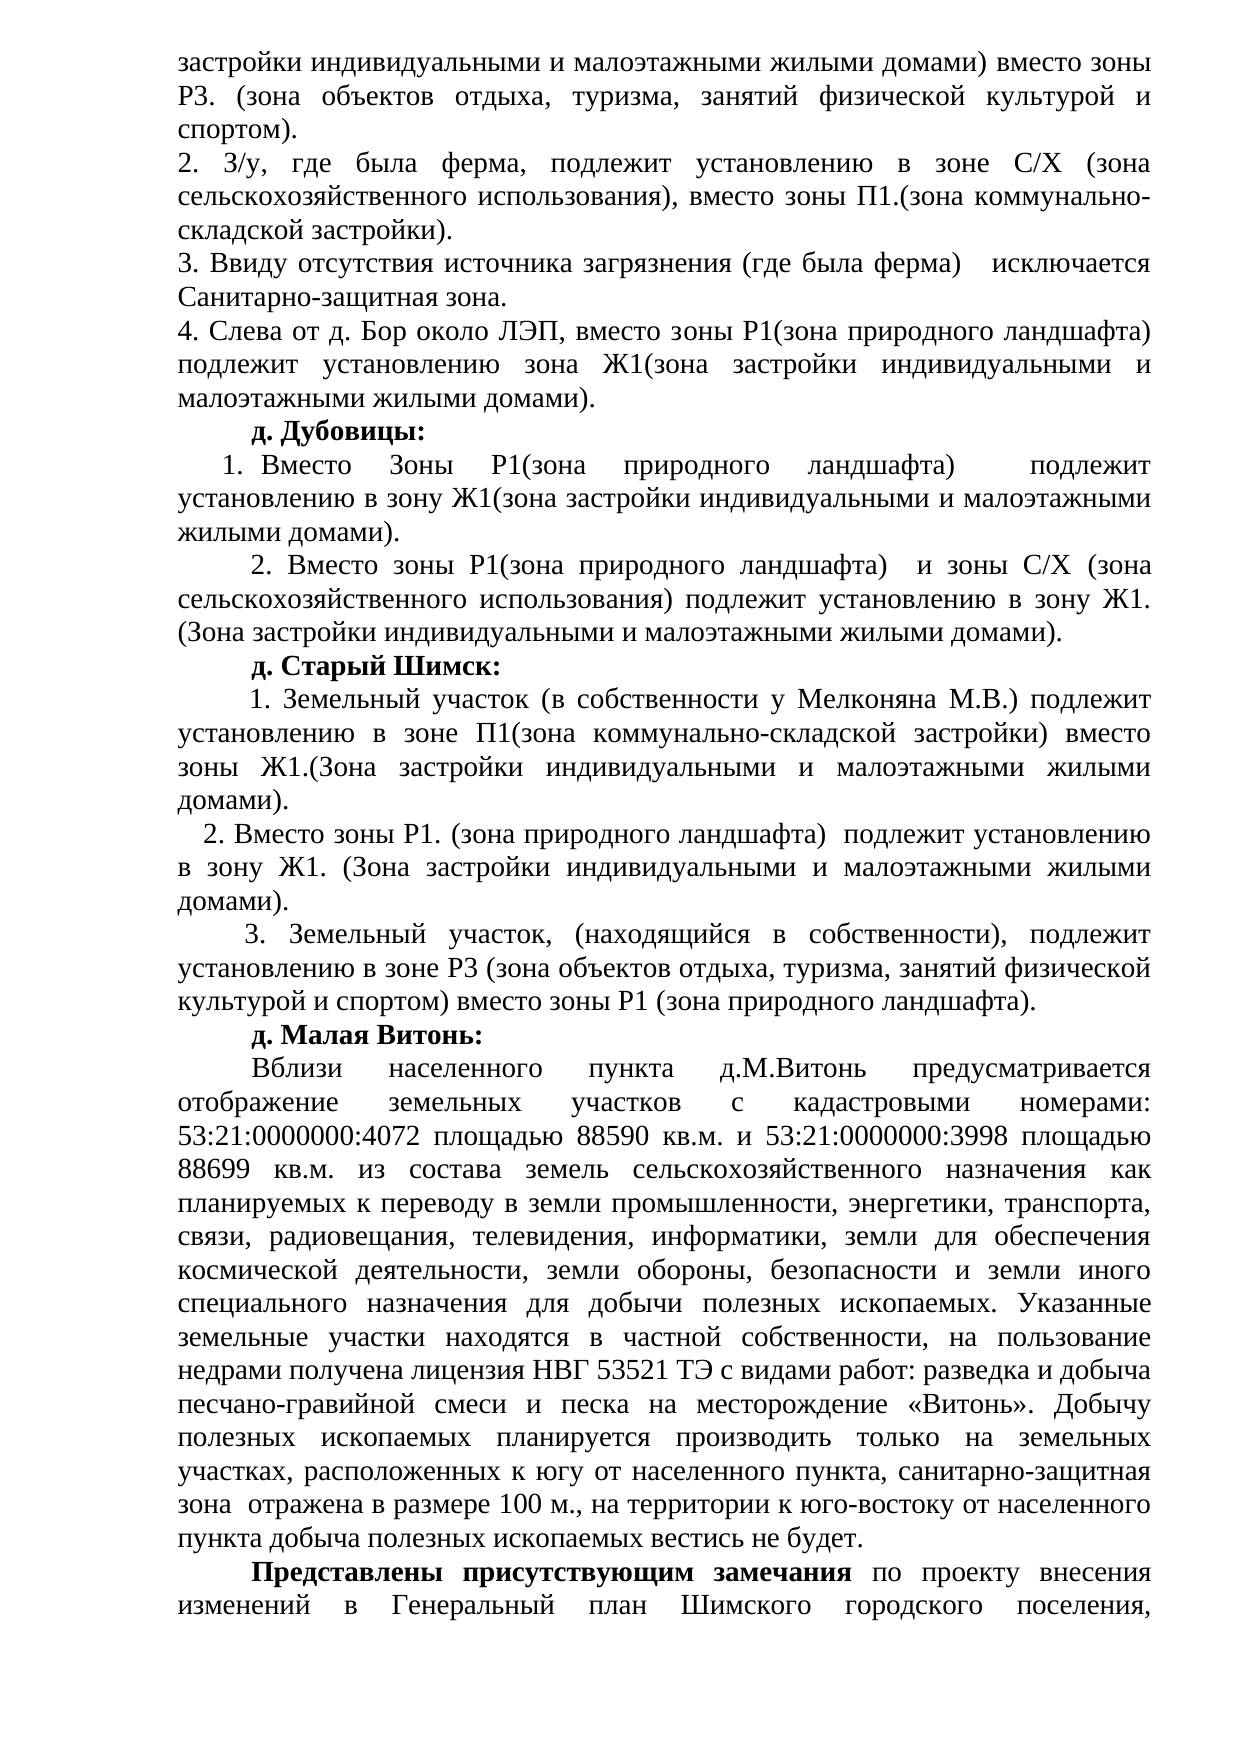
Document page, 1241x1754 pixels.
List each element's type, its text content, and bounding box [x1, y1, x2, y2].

text д. Старый Шимск: [222, 648, 1152, 682]
text 3. Ввиду отсутствия источника загрязнения (где была ферма) исключается Санитарно-защитная зона. [177, 246, 1152, 313]
text 2. Вместо зоны Р1(зона природного ландшафта) и зоны С/Х (зона сельскохозяйственного использования) подлежит установлению в зону Ж1.(Зона застройки индивидуальными и малоэтажными жилыми домами). [177, 547, 1152, 648]
text 4. Слева от д. Бор около ЛЭП, вместо зоны Р1(зона природного ландшафта) подлежит установлению зона Ж1(зона застройки индивидуальными и малоэтажными жилыми домами). [177, 313, 1152, 413]
text 3. Земельный участок, (находящийся в собственности), подлежит установлению в зоне Р3 (зона объектов отдыха, туризма, занятий физической культурой и спортом) вместо зоны Р1 (зона природного ландшафта). [177, 916, 1152, 1017]
text д. Дубовицы: [177, 413, 1152, 447]
list Вместо Зоны Р1(зона природного ландшафта) подлежит установлению в зону Ж1(зона застройки индивидуальными и малоэтажными жилыми домами). [177, 447, 1152, 547]
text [177, 44, 1152, 145]
text Вблизи населенного пункта д.М.Витонь предусматривается отображение земельных участков с кадастровыми номерами: 53:21:0000000:4072 площадью 88590 кв.м. и 53:21:0000000:3998 площадью 88699 кв.м. из состава земель сельскохозяйственного назначения как планируемых к переводу в земли промышленности, энергетики, транспорта, связи, радиовещания, телевидения, информатики, земли для обеспечения космической деятельности, земли обороны, безопасности и земли иного специального назначения для добычи полезных ископаемых. Указанные земельные участки находятся в частной собственности, на пользование недрами получена лицензия НВГ 53521 ТЭ с видами работ: разведка и добыча песчано-гравийной смеси и песка на месторождение «Витонь». Добычу полезных ископаемых планируется производить только на земельных участках, расположенных к югу от населенного пункта, санитарно-защитная зона отражена в размере 100 м., на территории к юго-востоку от населенного пункта добыча полезных ископаемых вестись не будет. [177, 1051, 1152, 1554]
text 2. Вместо зоны Р1. (зона природного ландшафта) подлежит установлению в зону Ж1. (Зона застройки индивидуальными и малоэтажными жилыми домами). [177, 816, 1152, 916]
text д. Малая Витонь: [177, 1017, 1152, 1051]
text 2. З/у, где была ферма, подлежит установлению в зоне С/Х (зона сельскохозяйственного использования), вместо зоны П1.(зона коммунально-складской застройки). [177, 145, 1152, 246]
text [177, 1554, 1152, 1621]
text 1. Земельный участок (в собственности у Мелконяна М.В.) подлежит установлению в зоне П1(зона коммунально-складской застройки) вместо зоны Ж1.(Зона застройки индивидуальными и малоэтажными жилыми домами). [177, 682, 1152, 816]
